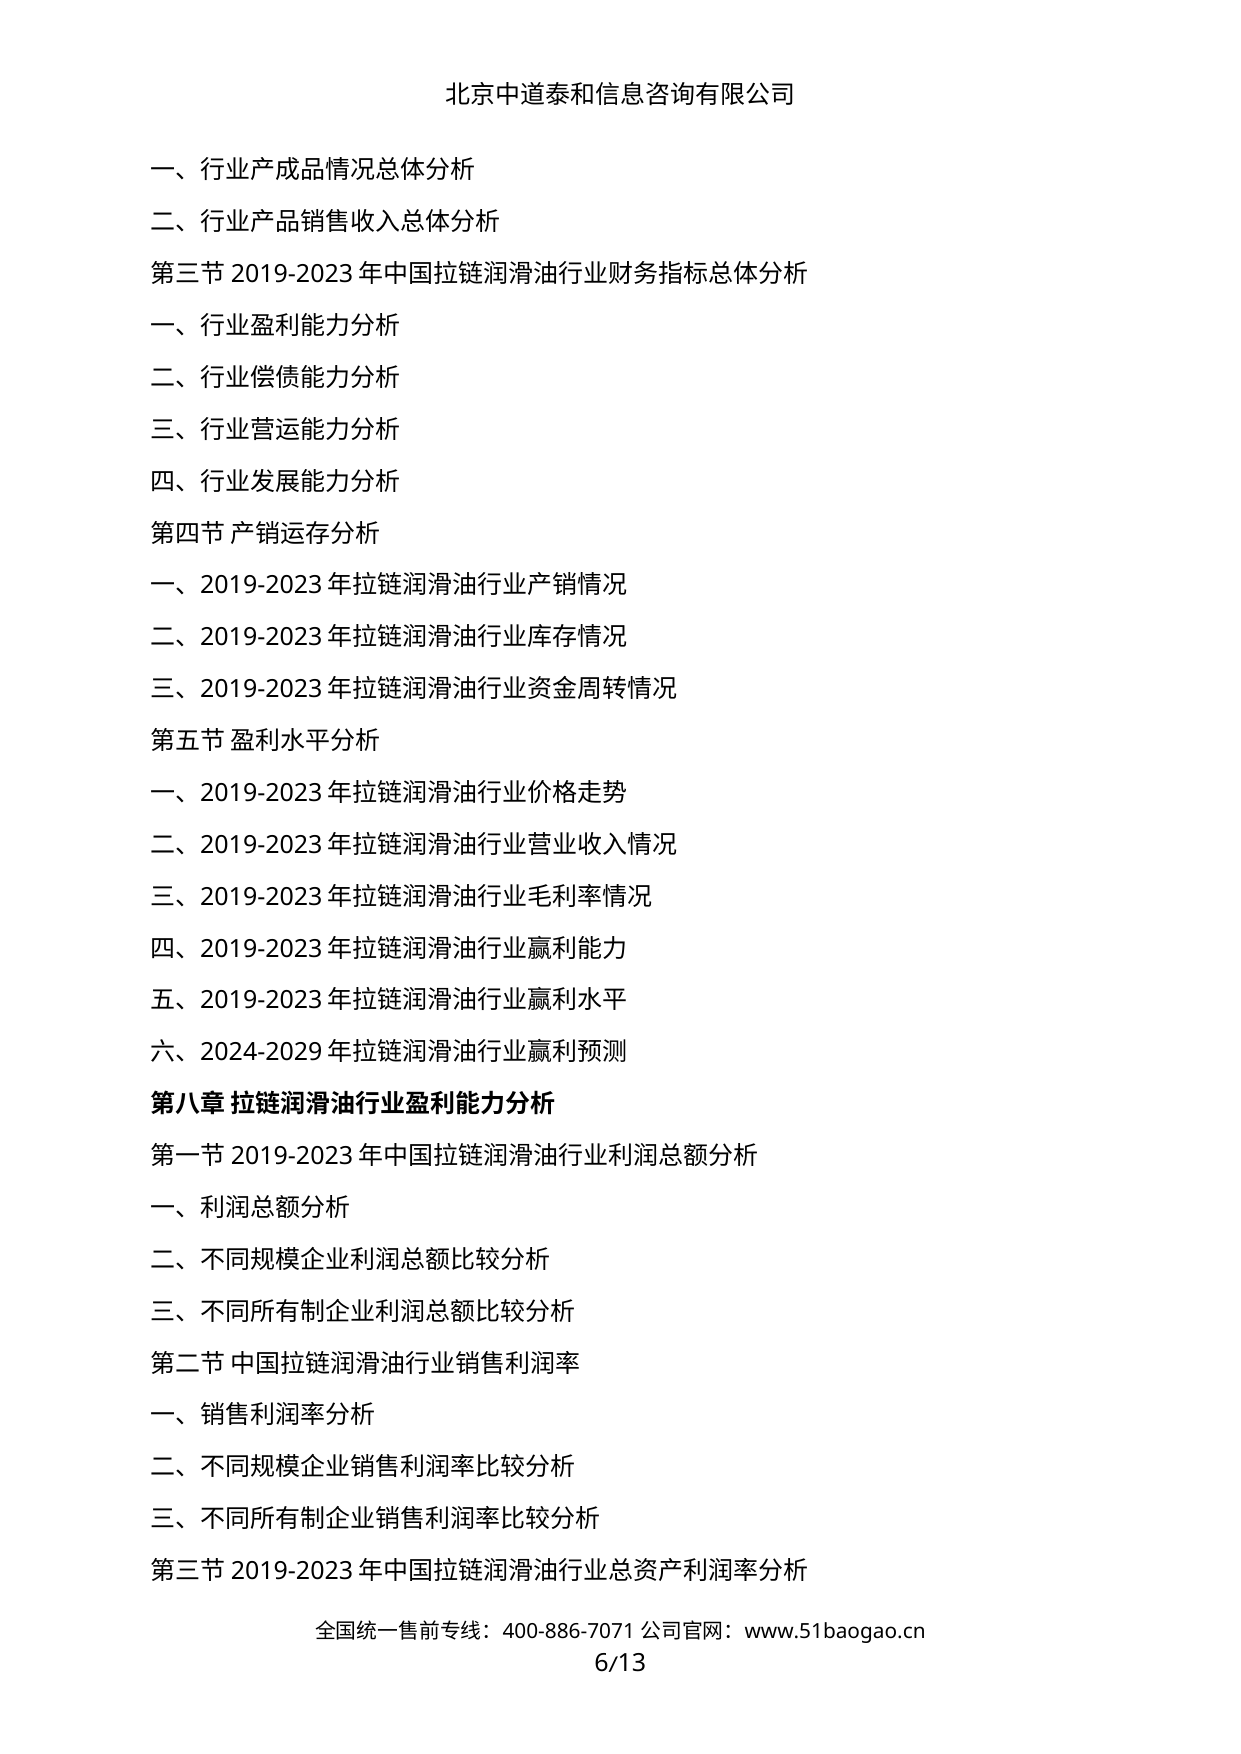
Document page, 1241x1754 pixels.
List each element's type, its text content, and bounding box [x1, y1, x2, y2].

text 二、2019-2023年拉链润滑油行业库存情况 [150, 617, 1090, 653]
text 一、行业盈利能力分析 [150, 306, 1090, 342]
text 一、利润总额分析 [150, 1187, 1090, 1224]
text 第三节 2019-2023年中国拉链润滑油行业财务指标总体分析 [150, 254, 1090, 290]
text 二、不同规模企业销售利润率比较分析 [150, 1447, 1090, 1483]
text 四、行业发展能力分析 [150, 461, 1090, 497]
text 一、行业产成品情况总体分析 [150, 150, 1090, 186]
text 三、不同所有制企业利润总额比较分析 [150, 1291, 1090, 1327]
text 第八章 拉链润滑油行业盈利能力分析 [150, 1084, 1090, 1120]
text 五、2019-2023年拉链润滑油行业赢利水平 [150, 980, 1090, 1016]
text 第二节 中国拉链润滑油行业销售利润率 [150, 1343, 1090, 1379]
text 六、2024-2029年拉链润滑油行业赢利预测 [150, 1032, 1090, 1068]
text 一、2019-2023年拉链润滑油行业价格走势 [150, 772, 1090, 809]
text 三、2019-2023年拉链润滑油行业毛利率情况 [150, 876, 1090, 912]
text 第五节 盈利水平分析 [150, 721, 1090, 757]
text 一、销售利润率分析 [150, 1395, 1090, 1431]
text 二、行业产品销售收入总体分析 [150, 202, 1090, 238]
text 二、不同规模企业利润总额比较分析 [150, 1239, 1090, 1276]
text 一、2019-2023年拉链润滑油行业产销情况 [150, 565, 1090, 601]
text 第四节 产销运存分析 [150, 513, 1090, 549]
text 三、2019-2023年拉链润滑油行业资金周转情况 [150, 669, 1090, 705]
text 四、2019-2023年拉链润滑油行业赢利能力 [150, 928, 1090, 964]
text 二、2019-2023年拉链润滑油行业营业收入情况 [150, 824, 1090, 861]
text 三、行业营运能力分析 [150, 409, 1090, 446]
text 三、不同所有制企业销售利润率比较分析 [150, 1499, 1090, 1535]
text 二、行业偿债能力分析 [150, 357, 1090, 394]
text 第三节 2019-2023年中国拉链润滑油行业总资产利润率分析 [150, 1551, 1090, 1587]
text 第一节 2019-2023年中国拉链润滑油行业利润总额分析 [150, 1136, 1090, 1172]
